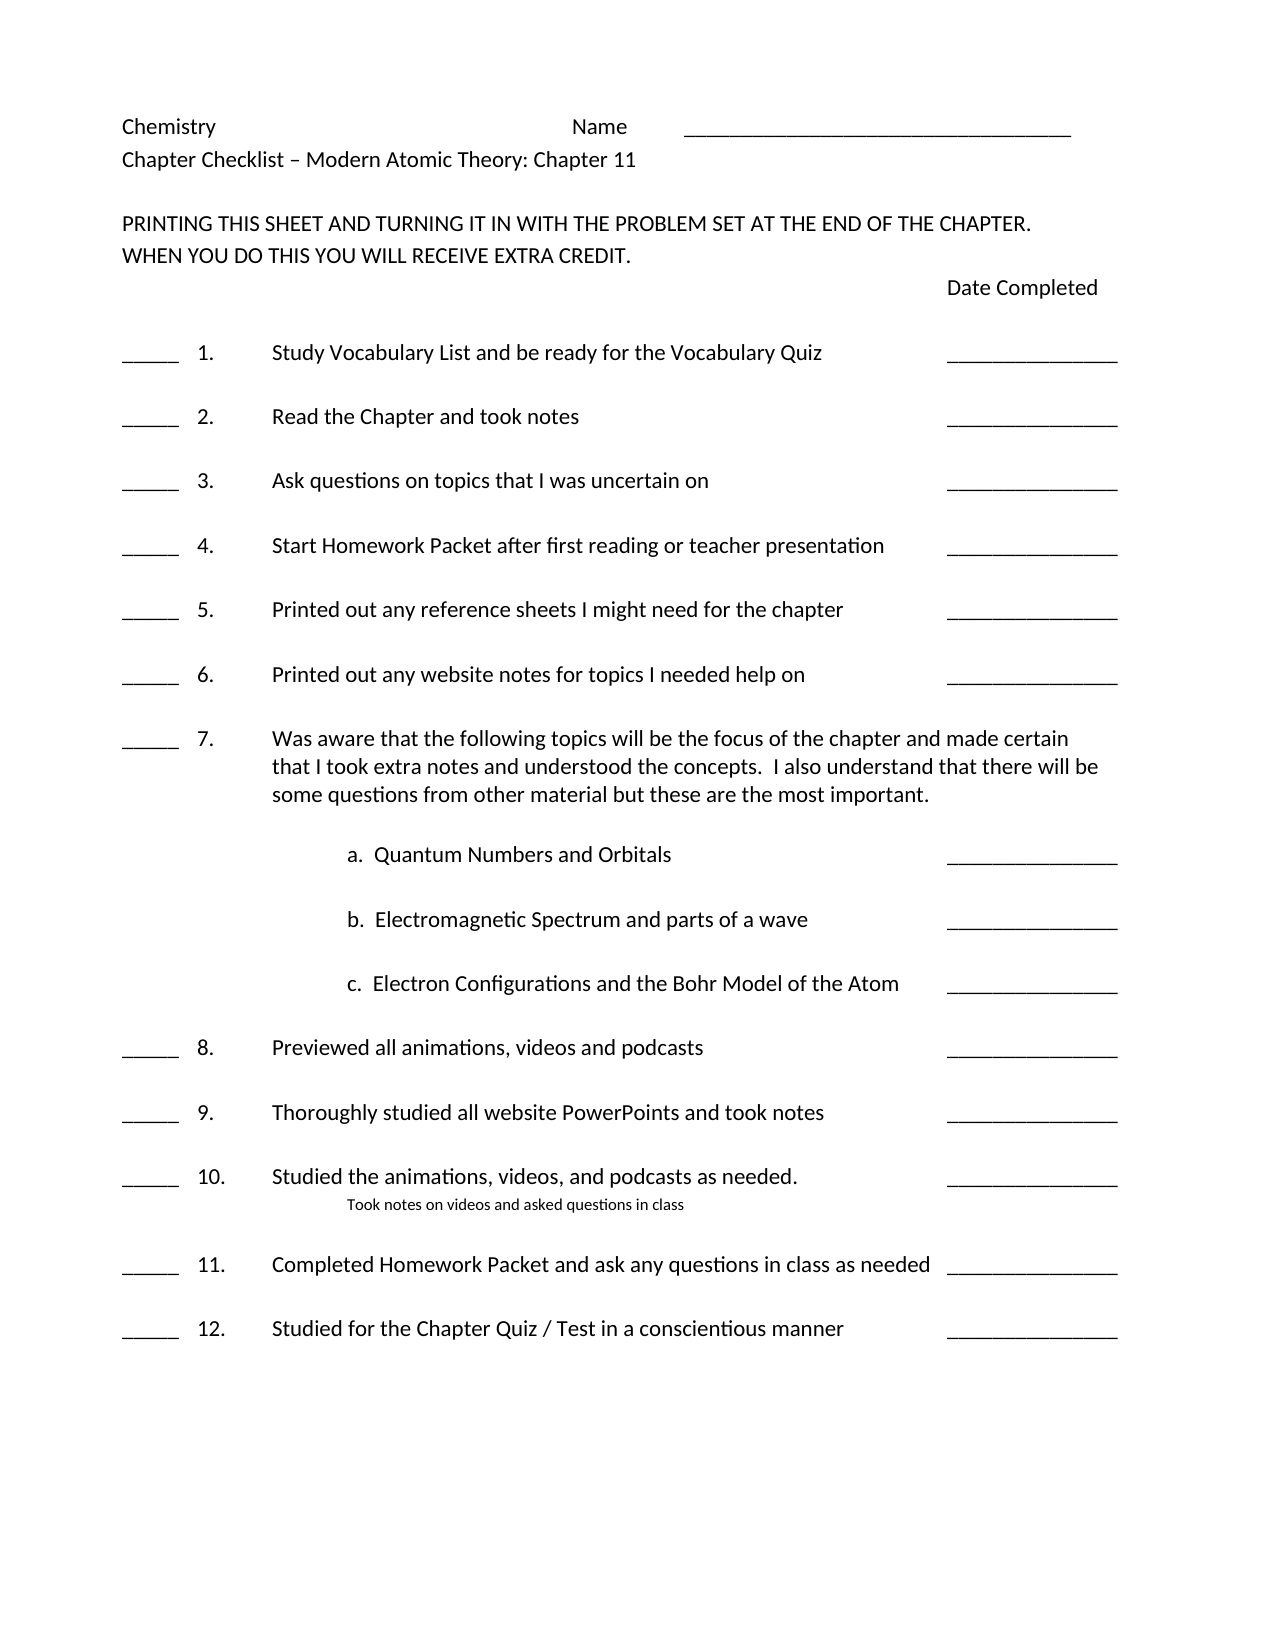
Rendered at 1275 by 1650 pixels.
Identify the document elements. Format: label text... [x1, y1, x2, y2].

text _____ 9. Thoroughly studied all website PowerPoints and took notes _______________ [122, 1098, 1153, 1126]
text Took notes on videos and asked questions in class [122, 1194, 1153, 1215]
text _____ 6. Printed out any website notes for topics I needed help on _______________ [122, 660, 1153, 688]
text _____ 11. Completed Homework Packet and ask any questions in class as needed _______________ [122, 1250, 1153, 1278]
text Chemistry Name __________________________________ [122, 112, 1153, 141]
text Date Completed [122, 273, 1153, 301]
text _____ 5. Printed out any reference sheets I might need for the chapter _______________ [122, 595, 1153, 623]
text _____ 1. Study Vocabulary List and be ready for the Vocabulary Quiz _______________ [122, 338, 1153, 366]
text c. Electron Configurations and the Bohr Model of the Atom _______________ [122, 969, 1153, 997]
text PRINTING THIS SHEET AND TURNING IT IN WITH THE PROBLEM SET AT THE END OF THE CHAPTER. [122, 209, 1153, 237]
text Chapter Checklist – Modern Atomic Theory: Chapter 11 [122, 145, 1153, 173]
text _____ 12. Studied for the Chapter Quiz / Test in a conscientious manner _______________ [122, 1314, 1153, 1342]
text _____ 10. Studied the animations, videos, and podcasts as needed. _______________ [122, 1162, 1153, 1190]
text _____ 3. Ask questions on topics that I was uncertain on _______________ [122, 467, 1153, 494]
text that I took extra notes and understood the concepts. I also understand that there will be some questions from other material but these are the most important. [122, 752, 1153, 808]
text _____ 2. Read the Chapter and took notes _______________ [122, 402, 1153, 430]
text _____ 7. Was aware that the following topics will be the focus of the chapter and made certain [122, 724, 1153, 752]
text _____ 4. Start Homework Packet after first reading or teacher presentation _______________ [122, 531, 1153, 559]
text WHEN YOU DO THIS YOU WILL RECEIVE EXTRA CREDIT. [122, 241, 1153, 269]
text a. Quantum Numbers and Orbitals _______________ [122, 840, 1153, 868]
text _____ 8. Previewed all animations, videos and podcasts _______________ [122, 1033, 1153, 1061]
text b. Electromagnetic Spectrum and parts of a wave _______________ [122, 905, 1153, 933]
